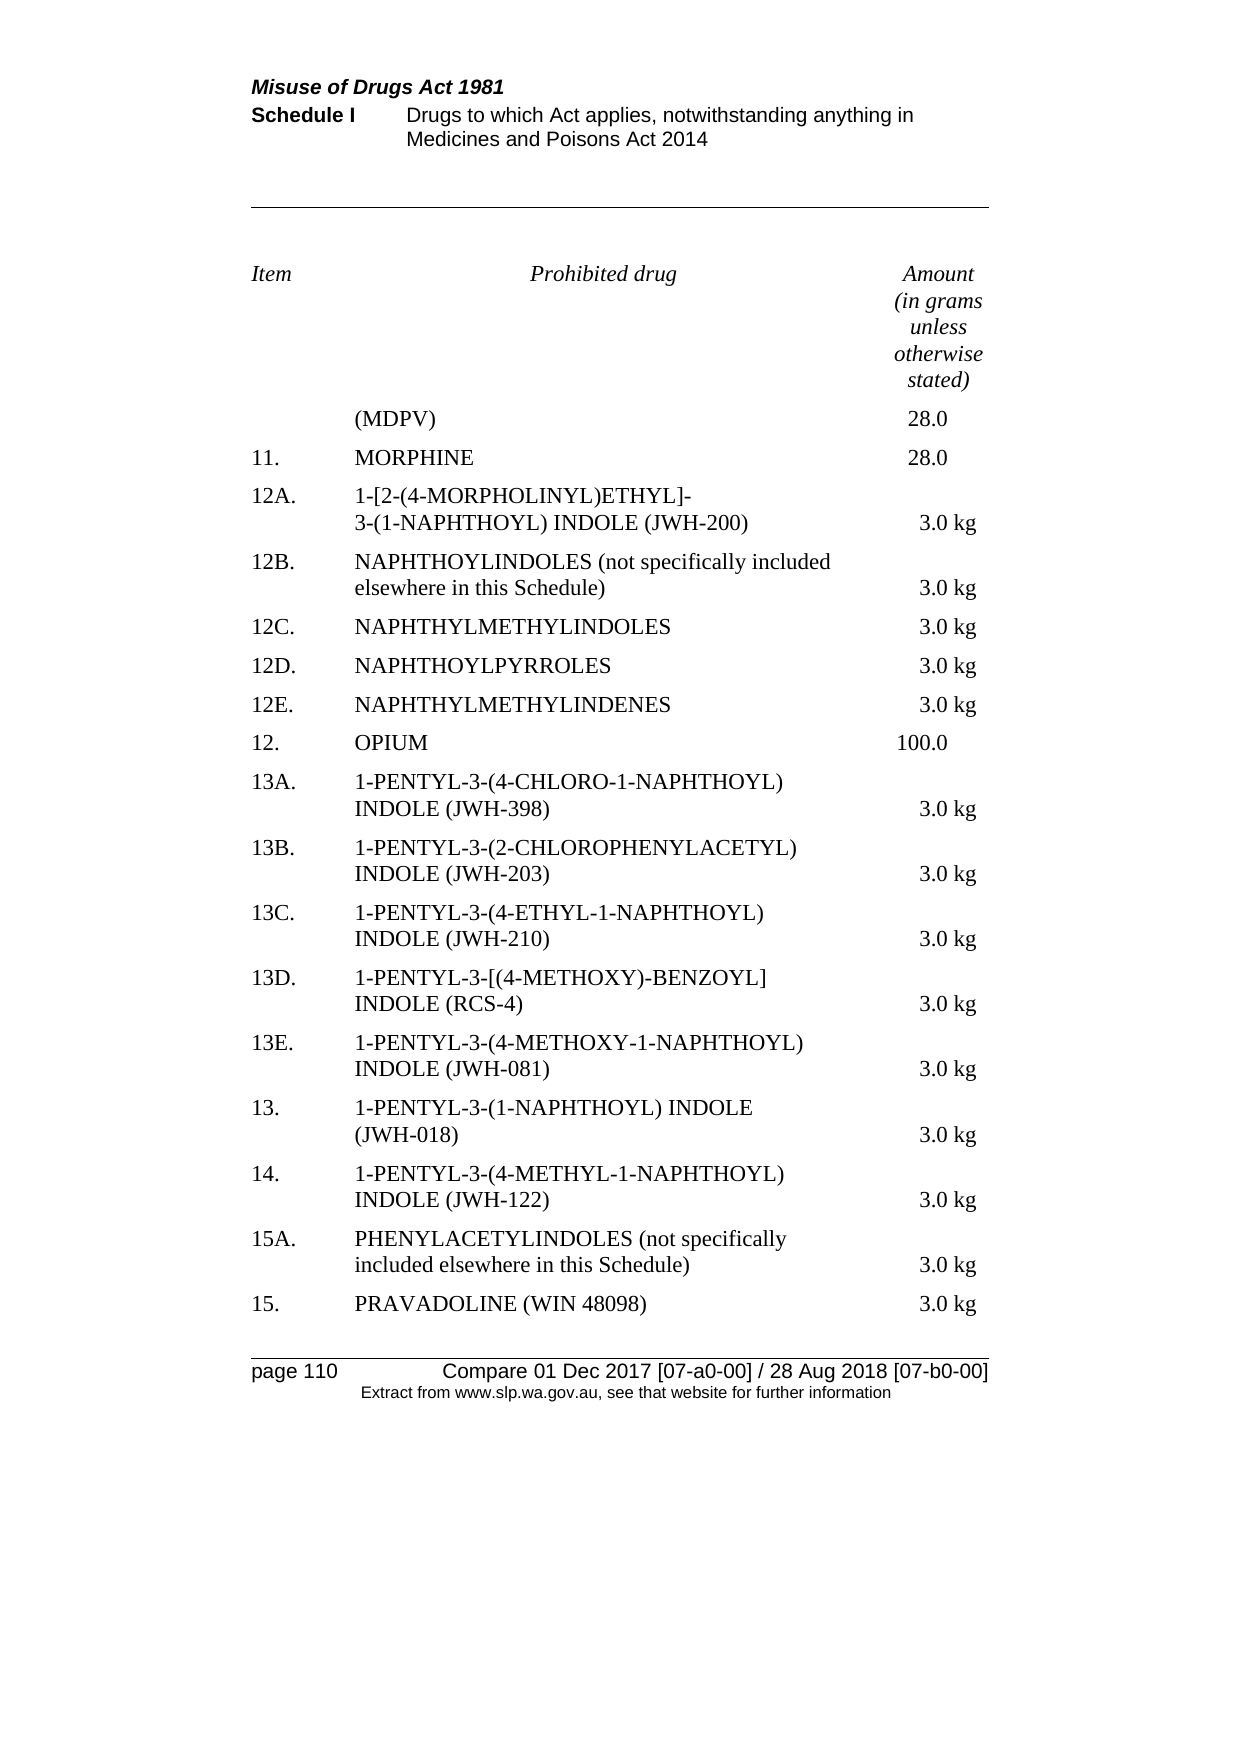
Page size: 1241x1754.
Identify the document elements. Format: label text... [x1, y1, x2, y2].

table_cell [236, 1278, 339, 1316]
table_header Item [236, 248, 339, 392]
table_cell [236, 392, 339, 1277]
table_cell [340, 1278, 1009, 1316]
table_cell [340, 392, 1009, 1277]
table_header Amount (in grams unless otherwise stated) [868, 248, 1009, 392]
table_header Prohibited drug [340, 248, 868, 392]
